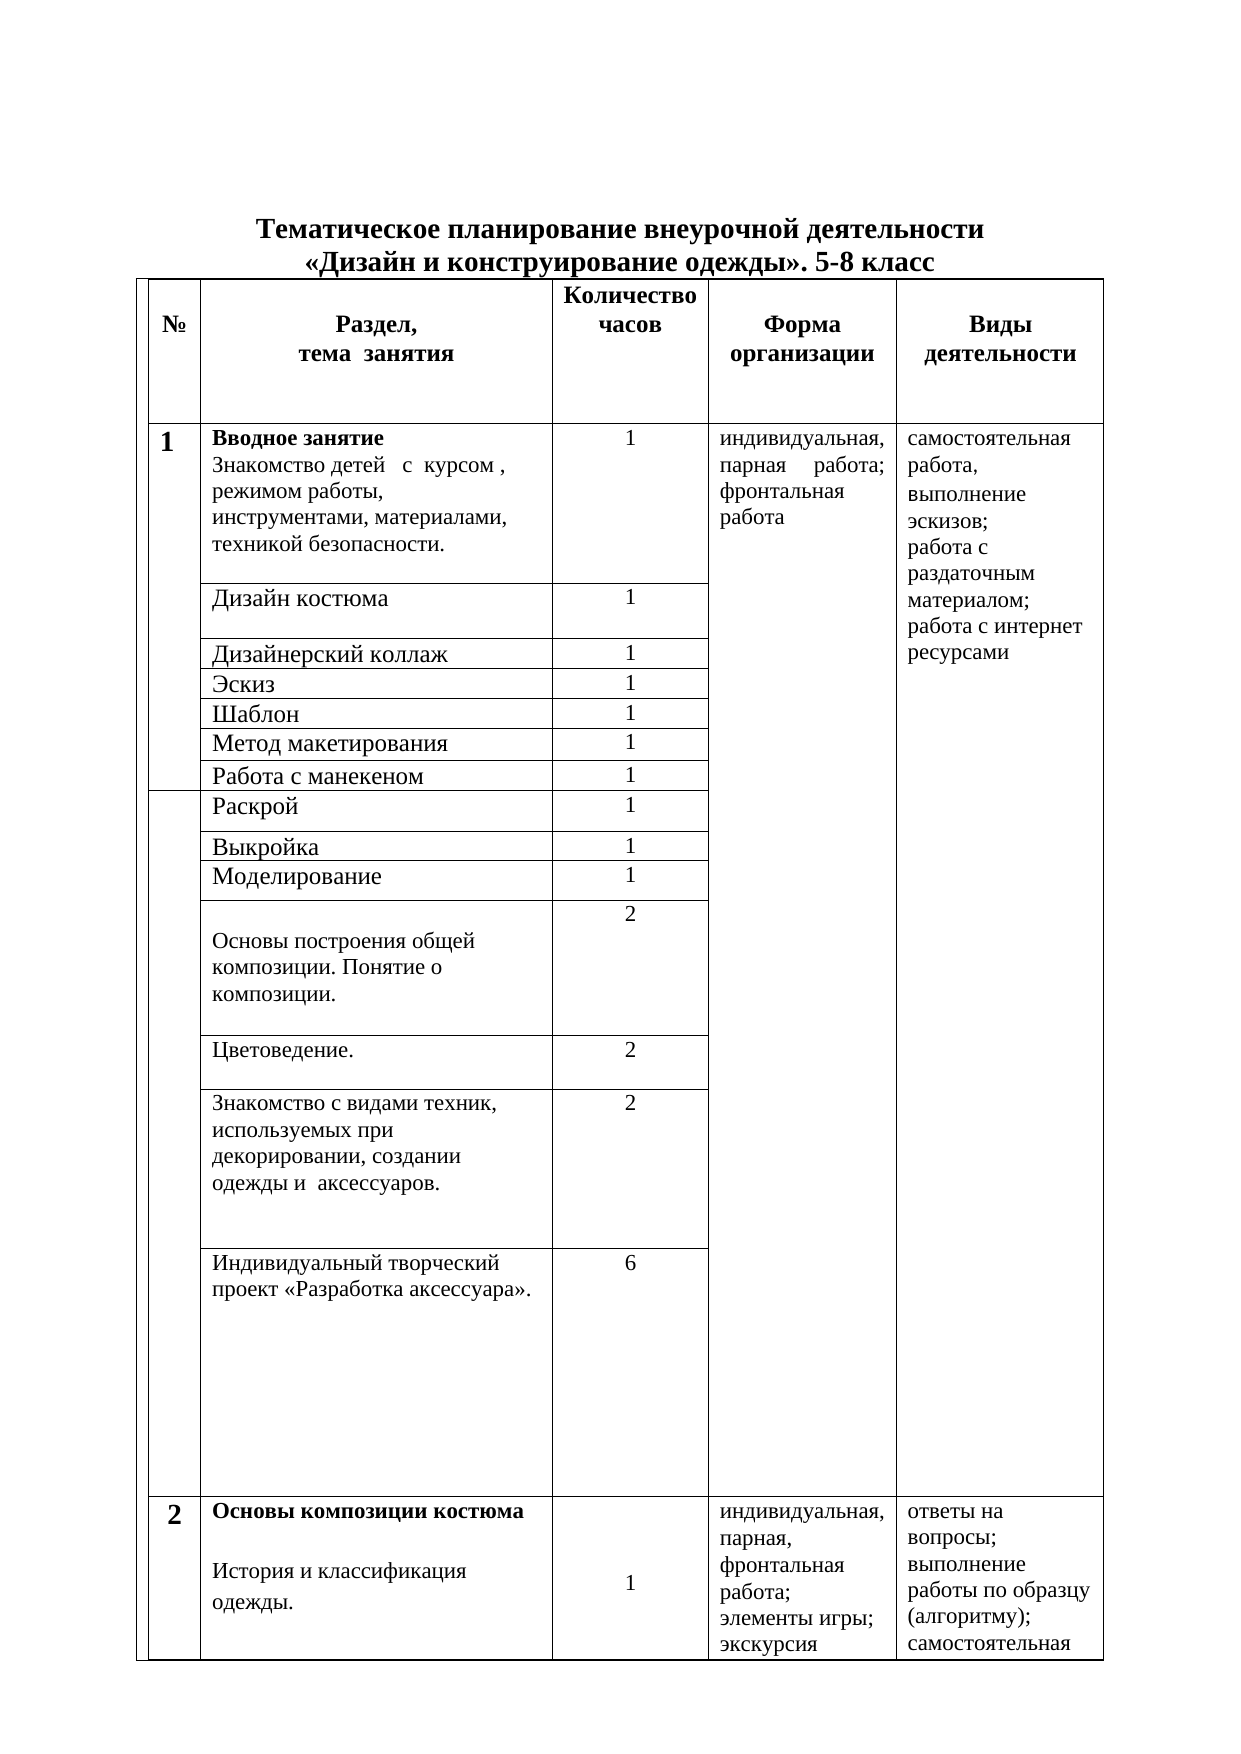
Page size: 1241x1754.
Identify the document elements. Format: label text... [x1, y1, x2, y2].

table_header [201, 1249, 552, 1496]
table_header [149, 1497, 200, 1659]
table_header [709, 280, 896, 423]
table_header [201, 761, 552, 790]
table_header [553, 761, 708, 790]
table_header [201, 729, 552, 760]
table_header [553, 639, 708, 668]
table_header [897, 424, 1103, 1496]
table_header [553, 584, 708, 638]
table_header [201, 280, 552, 423]
table_header [553, 729, 708, 760]
table_header [553, 424, 708, 583]
table_header [553, 280, 708, 423]
table_header [709, 1497, 896, 1659]
table_header [897, 280, 1103, 423]
table_header [201, 669, 552, 698]
table_header [553, 1090, 708, 1248]
table_header [553, 901, 708, 1035]
table_header [201, 424, 552, 583]
table_header [201, 584, 552, 638]
table_header [553, 832, 708, 860]
table_header [149, 791, 200, 1496]
text «Дизайн и конструирование одежды». 5-8 класс [103, 244, 1092, 278]
table_header [149, 280, 200, 423]
table_header [201, 639, 552, 668]
table_header [553, 791, 708, 831]
table_header [201, 1090, 552, 1248]
table_header [553, 1497, 708, 1659]
table_header [201, 832, 552, 860]
table_header [201, 791, 552, 831]
table_header [201, 901, 552, 1035]
table_header [149, 424, 200, 790]
text Тематическое планирование внеурочной деятельности [148, 211, 1092, 244]
table_header [553, 669, 708, 698]
table_header [709, 424, 896, 1496]
table_header [553, 699, 708, 728]
table_header [261, 845, 266, 854]
table_header [553, 1249, 708, 1496]
table_header [137, 279, 148, 1660]
table_header [201, 699, 552, 728]
table_header [201, 1497, 552, 1659]
table_header [553, 861, 708, 900]
table_header [553, 1036, 708, 1089]
table_header [201, 1036, 552, 1089]
table_header [201, 861, 552, 900]
table_header [897, 1497, 1103, 1659]
